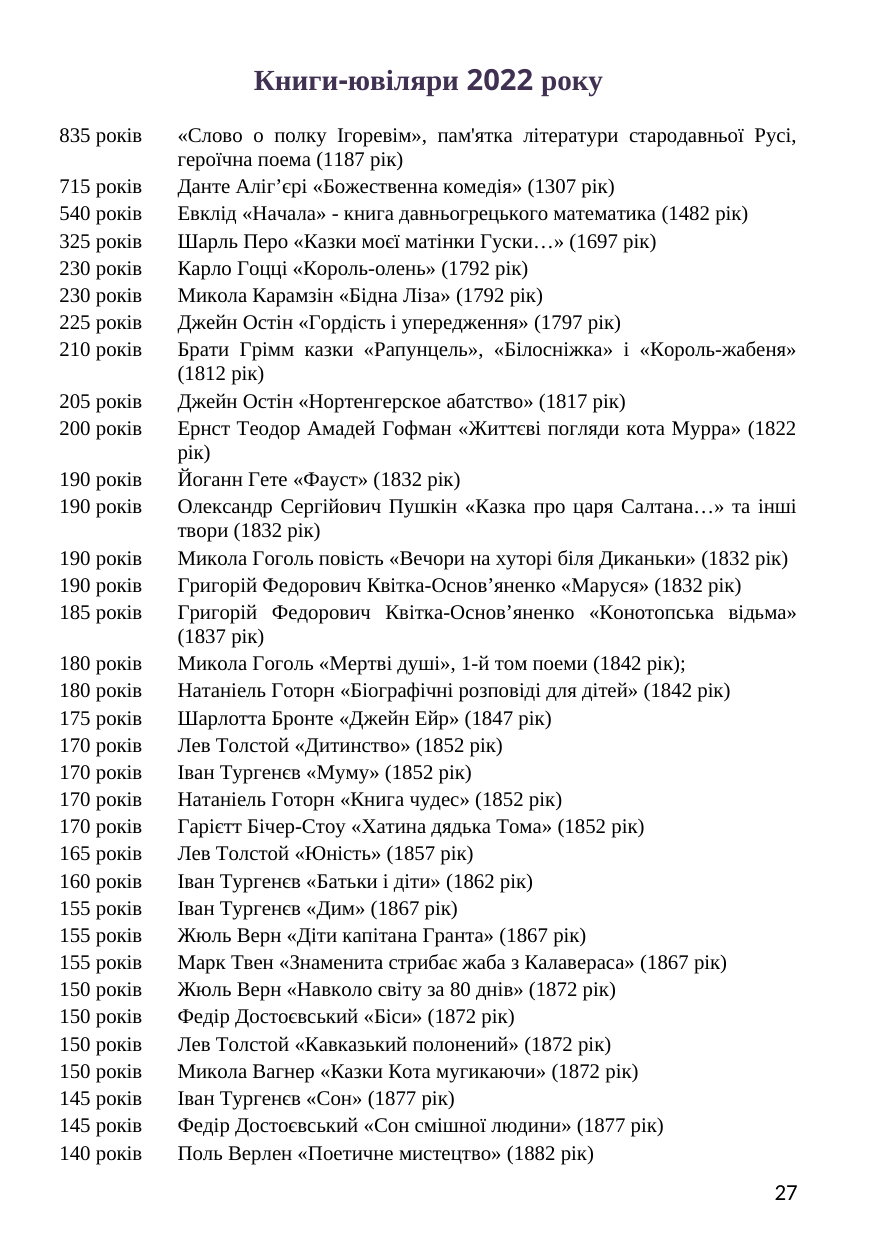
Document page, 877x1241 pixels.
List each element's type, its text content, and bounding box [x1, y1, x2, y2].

text 325 років Шарль Перо «Казки моєї матінки Гуски…» (1697 рік) [59, 228, 797, 253]
text Книги-ювіляри 2022 року [59, 59, 797, 99]
text 715 років Данте Аліг’єрі «Божественна комедія» (1307 рік) [59, 174, 797, 198]
text 200 років Ернст Теодор Амадей Гофман «Життєві погляди кота Мурра» (1822 рік) [59, 416, 797, 464]
text 150 років Микола Вагнер «Казки Кота мугикаючи» (1872 рік) [59, 1059, 797, 1083]
text 155 років Марк Твен «Знаменита стрибає жаба з Калавераса» (1867 рік) [59, 950, 797, 974]
text 150 років Федір Достоєвський «Біси» (1872 рік) [59, 1004, 797, 1028]
text 190 років Йоганн Гете «Фауст» (1832 рік) [59, 467, 797, 491]
text 140 років Поль Верлен «Поетичне мистецтво» (1882 рік) [59, 1140, 797, 1164]
text 165 років Лев Толстой «Юність» (1857 рік) [59, 841, 797, 865]
text 170 років Іван Тургенєв «Муму» (1852 рік) [59, 760, 797, 784]
text 175 років Шарлотта Бронте «Джейн Ейр» (1847 рік) [59, 705, 797, 729]
text 540 років Евклід «Начала» - книга давньогрецького математика (1482 рік) [59, 201, 797, 225]
text 835 років «Слово о полку Ігоревім», пам'ятка літератури стародавньої Русі, героїчна поема (1187 рік) [59, 123, 797, 171]
text 145 років Федір Достоєвський «Сон смішної людини» (1877 рік) [59, 1113, 797, 1137]
text 190 років Олександр Сергійович Пушкін «Казка про царя Салтана…» та інші твори (1832 рік) [59, 494, 797, 542]
text 230 років Карло Гоцці «Король-олень» (1792 рік) [59, 256, 797, 280]
text 170 років Лев Толстой «Дитинство» (1852 рік) [59, 733, 797, 757]
text 155 років Іван Тургенєв «Дим» (1867 рік) [59, 896, 797, 920]
text 225 років Джейн Остін «Гордість і упередження» (1797 рік) [59, 310, 797, 334]
text 205 років Джейн Остін «Нортенгерское абатство» (1817 рік) [59, 388, 797, 413]
text 160 років Іван Тургенєв «Батьки і діти» (1862 рік) [59, 868, 797, 893]
text 190 років Григорій Федорович Квітка-Основ’яненко «Маруся» (1832 рік) [59, 573, 797, 597]
text 170 років Натаніель Готорн «Книга чудес» (1852 рік) [59, 787, 797, 811]
text 150 років Жюль Верн «Навколо світу за 80 днів» (1872 рік) [59, 977, 797, 1001]
text 210 років Брати Грімм казки «Рапунцель», «Білосніжка» і «Король-жабеня» (1812 рік) [59, 337, 797, 385]
text 170 років Гарієтт Бічер-Стоу «Хатина дядька Тома» (1852 рік) [59, 814, 797, 838]
text 145 років Іван Тургенєв «Сон» (1877 рік) [59, 1086, 797, 1110]
text 185 років Григорій Федорович Квітка-Основ’яненко «Конотопська відьма» (1837 рік) [59, 600, 797, 648]
text 190 років Микола Гоголь повість «Вечори на хуторі біля Диканьки» (1832 рік) [59, 545, 797, 569]
text 180 років Натаніель Готорн «Біографічні розповіді для дітей» (1842 рік) [59, 678, 797, 702]
text 155 років Жюль Верн «Діти капітана Гранта» (1867 рік) [59, 923, 797, 947]
text 150 років Лев Толстой «Кавказький полонений» (1872 рік) [59, 1032, 797, 1056]
text 180 років Микола Гоголь «Мертві душі», 1-й том поеми (1842 рік); [59, 651, 797, 675]
text 230 років Микола Карамзін «Бідна Ліза» (1792 рік) [59, 283, 797, 307]
